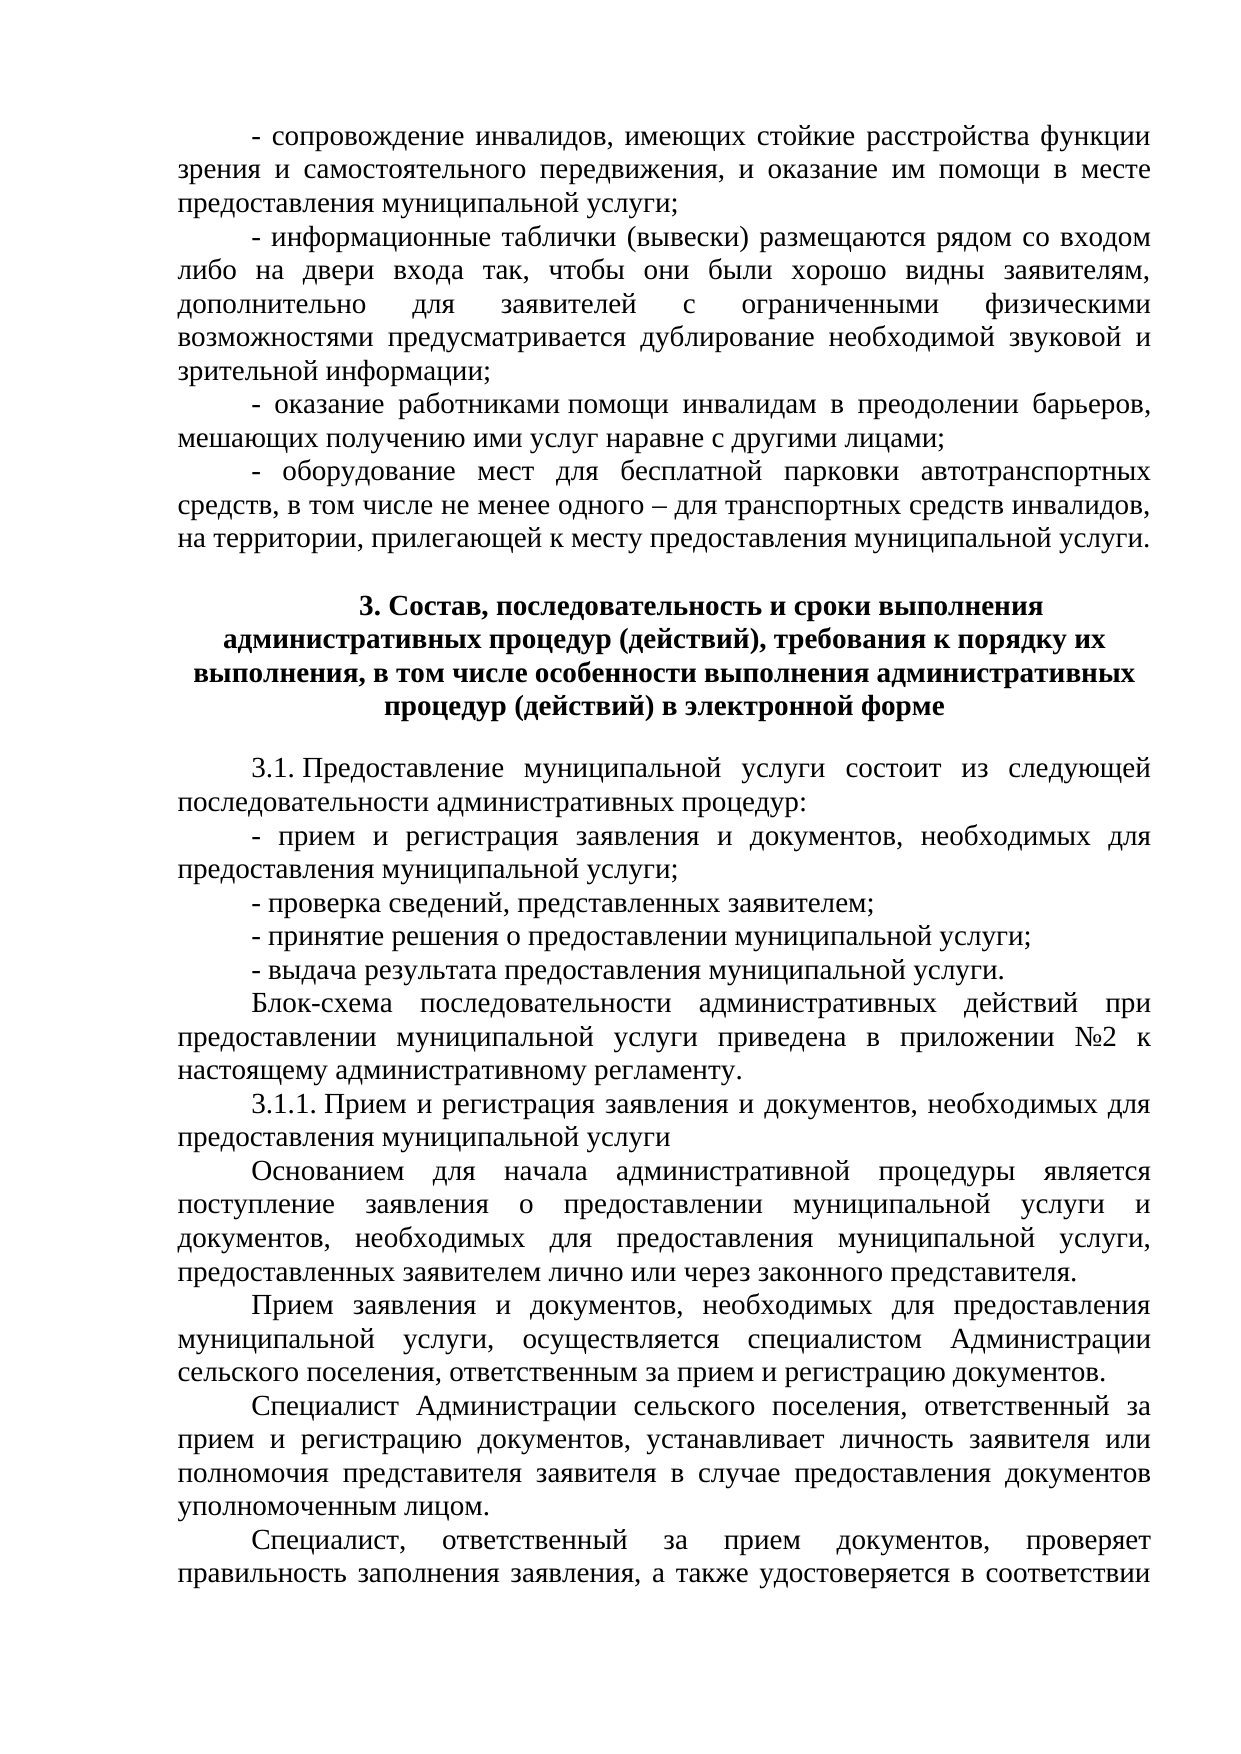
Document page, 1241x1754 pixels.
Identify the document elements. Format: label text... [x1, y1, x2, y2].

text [177, 1522, 1152, 1589]
text - информационные таблички (вывески) размещаются рядом со входом либо на двери входа так, чтобы они были хорошо видны заявителям, дополнительно для заявителей с ограниченными физическими возможностями предусматривается дублирование необходимой звуковой и зрительной информации; [177, 219, 1152, 386]
text - принятие решения о предоставлении муниципальной услуги; [177, 918, 1152, 952]
text - прием и регистрация заявления и документов, необходимых для предоставления муниципальной услуги; [177, 818, 1152, 885]
text Блок-схема последовательности административных действий при предоставлении муниципальной услуги приведена в приложении №2 к настоящему административному регламенту. [177, 985, 1152, 1086]
text - выдача результата предоставления муниципальной услуги. [177, 952, 1152, 985]
text 3. Состав, последовательность и сроки выполнения административных процедур (действий), требования к порядку их выполнения, в том числе особенности выполнения административных процедур (действий) в электронной форме [177, 588, 1152, 722]
text Прием заявления и документов, необходимых для предоставления муниципальной услуги, осуществляется специалистом Администрации сельского поселения, ответственным за прием и регистрацию документов. [177, 1287, 1152, 1388]
text Основанием для начала административной процедуры является поступление заявления о предоставлении муниципальной услуги и документов, необходимых для предоставления муниципальной услуги, предоставленных заявителем лично или через законного представителя. [177, 1153, 1152, 1287]
text - сопровождение инвалидов, имеющих стойкие расстройства функции зрения и самостоятельного передвижения, и оказание им помощи в месте предоставления муниципальной услуги; [177, 118, 1152, 219]
text 3.1.1. Прием и регистрация заявления и документов, необходимых для предоставления муниципальной услуги [177, 1086, 1152, 1153]
text - оказание работниками помощи инвалидам в преодолении барьеров, мешающих получению ими услуг наравне с другими лицами; [177, 386, 1152, 453]
text - оборудование мест для бесплатной парковки автотранспортных средств, в том числе не менее одного – для транспортных средств инвалидов, на территории, прилегающей к месту предоставления муниципальной услуги. [177, 453, 1152, 554]
text Специалист Администрации сельского поселения, ответственный за прием и регистрацию документов, устанавливает личность заявителя или полномочия представителя заявителя в случае предоставления документов уполномоченным лицом. [177, 1388, 1152, 1522]
text - проверка сведений, представленных заявителем; [177, 885, 1152, 918]
text 3.1. Предоставление муниципальной услуги состоит из следующей последовательности административных процедур: [177, 751, 1152, 818]
